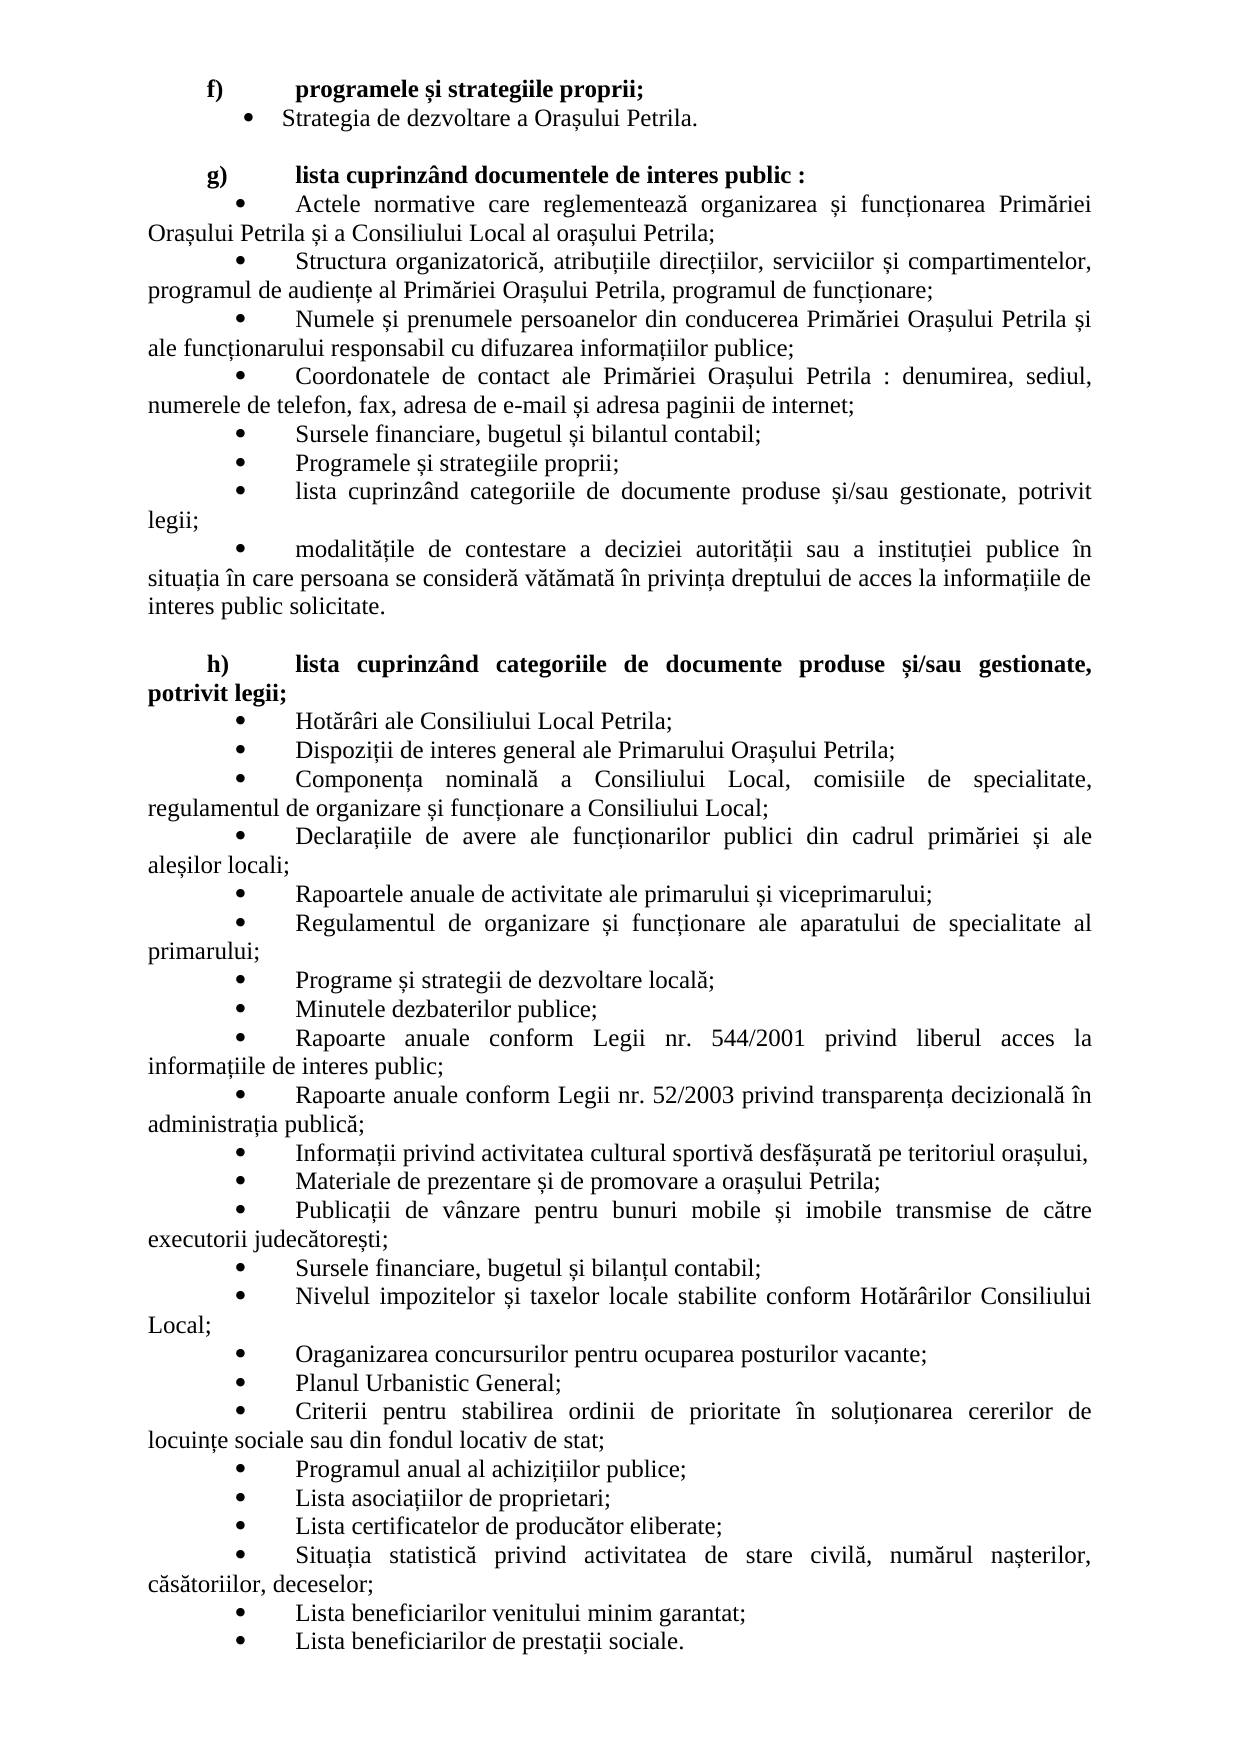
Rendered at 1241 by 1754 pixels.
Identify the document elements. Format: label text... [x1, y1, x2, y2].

list Structura organizatorică, atribuțiile direcțiilor, serviciilor și compartimentelor, programul de audiențe al Primăriei Orașului Petrila, programul de funcționare; [148, 246, 1093, 304]
list Numele și prenumele persoanelor din conducerea Primăriei Orașului Petrila și ale funcționarului responsabil cu difuzarea informațiilor publice; [148, 304, 1093, 361]
list Declarațiile de avere ale funcționarilor publici din cadrul primăriei și ale aleșilor locali; [148, 821, 1093, 879]
list Programe și strategii de dezvoltare locală; [148, 965, 1093, 994]
list Criterii pentru stabilirea ordinii de prioritate în soluționarea cererilor de locuințe sociale sau din fondul locativ de stat; [148, 1396, 1093, 1454]
list Situația statistică privind activitatea de stare civilă, numărul nașterilor, căsătoriilor, deceselor; [148, 1540, 1093, 1598]
list Minutele dezbaterilor publice; [148, 994, 1093, 1023]
list Regulamentul de organizare și funcționare ale aparatului de specialitate al primarului; [148, 908, 1093, 965]
list Oraganizarea concursurilor pentru ocuparea posturilor vacante; [148, 1339, 1093, 1368]
list Sursele financiare, bugetul și bilanțul contabil; [148, 1253, 1093, 1281]
list lista cuprinzând documentele de interes public : [148, 160, 1093, 189]
list Planul Urbanistic General; [148, 1368, 1093, 1396]
list modalitățile de contestare a deciziei autorității sau a instituției publice în situația în care persoana se consideră vătămată în privința dreptului de acces la informațiile de interes public solicitate. [148, 534, 1093, 620]
list Actele normative care reglementează organizarea și funcționarea Primăriei Orașului Petrila și a Consiliului Local al orașului Petrila; [148, 189, 1093, 246]
list Rapoarte anuale conform Legii nr. 52/2003 privind transparența decizională în administrația publică; [148, 1080, 1093, 1138]
list Hotărâri ale Consiliului Local Petrila; [148, 706, 1093, 735]
list lista cuprinzând categoriile de documente produse și/sau gestionate, potrivit legii; [148, 476, 1093, 534]
list Dispoziții de interes general ale Primarului Orașului Petrila; [148, 735, 1093, 764]
list Coordonatele de contact ale Primăriei Orașului Petrila : denumirea, sediul, numerele de telefon, fax, adresa de e-mail și adresa paginii de internet; [148, 361, 1093, 419]
list Programul anual al achizițiilor publice; [148, 1454, 1093, 1483]
list Sursele financiare, bugetul și bilantul contabil; [148, 419, 1093, 448]
list Rapoartele anuale de activitate ale primarului și viceprimarului; [148, 879, 1093, 908]
list programele și strategiile proprii; [148, 74, 1093, 103]
list Nivelul impozitelor și taxelor locale stabilite conform Hotărârilor Consiliului Local; [148, 1281, 1093, 1339]
list Lista certificatelor de producător eliberate; [148, 1511, 1093, 1540]
list Componența nominală a Consiliului Local, comisiile de specialitate, regulamentul de organizare și funcționare a Consiliului Local; [148, 764, 1093, 821]
list Lista beneficiarilor venitului minim garantat; [148, 1598, 1093, 1626]
list Strategia de dezvoltare a Orașului Petrila. [244, 103, 1093, 131]
list Materiale de prezentare și de promovare a orașului Petrila; [148, 1166, 1093, 1195]
list Rapoarte anuale conform Legii nr. 544/2001 privind liberul acces la informațiile de interes public; [148, 1023, 1093, 1080]
list Lista beneficiarilor de prestații sociale. [148, 1626, 1093, 1655]
list Publicații de vânzare pentru bunuri mobile și imobile transmise de către executorii judecătorești; [148, 1195, 1093, 1253]
list Lista asociațiilor de proprietari; [148, 1483, 1093, 1511]
list lista cuprinzând categoriile de documente produse și/sau gestionate, potrivit legii; [148, 649, 1093, 706]
list Programele și strategiile proprii; [148, 448, 1093, 476]
list Informații privind activitatea cultural sportivă desfășurată pe teritoriul orașului, [148, 1138, 1093, 1166]
